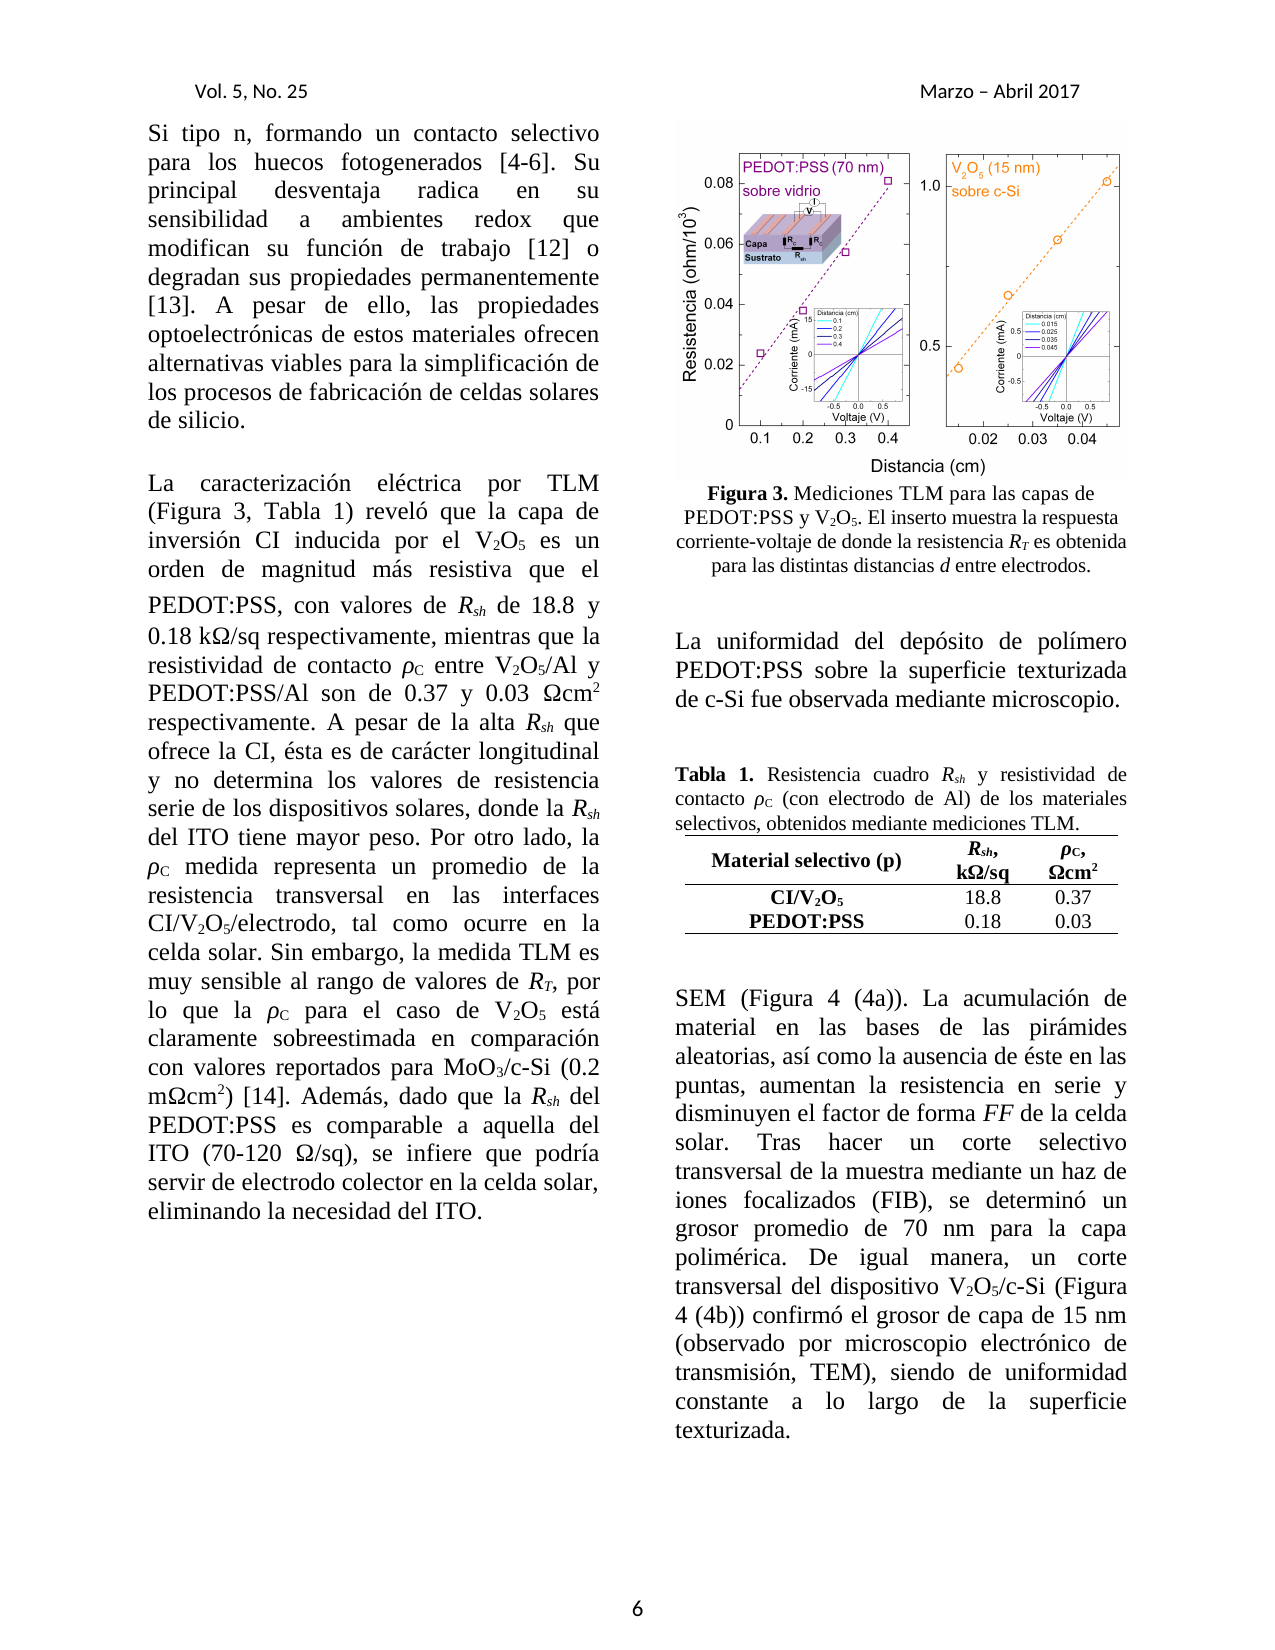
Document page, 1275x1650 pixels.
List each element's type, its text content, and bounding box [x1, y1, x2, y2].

table_cell 0.03 [1037, 909, 1118, 933]
picture [675, 118, 1128, 481]
table_header Material selectivo (p) [685, 836, 937, 884]
table_cell 18.8 [937, 885, 1037, 909]
table_cell CI/V2O5 [685, 885, 937, 909]
text Tabla 1. Resistencia cuadro Rsh y resistividad de contacto ρC (con electrodo de Al) de los materiales selectivos, obtenidos mediante mediciones TLM. [675, 762, 1127, 834]
table_cell 0.37 [1037, 885, 1118, 909]
table_header Rsh, kΩ/sq [937, 836, 1037, 884]
text La caracterización eléctrica por TLM (Figura 3, Tabla 1) reveló que la capa de inversión CI inducida por el V2O5 es un orden de magnitud más resistiva que el PEDOT:PSS, con valores de Rsh de 18.8 y 0.18 kΩ/sq respectivamente, mientras que la resistividad de contacto ρC entre V2O5/Al y PEDOT:PSS/Al son de 0.37 y 0.03 Ωcm2 respectivamente. A pesar de la alta Rsh que ofrece la CI, ésta es de carácter longitudinal y no determina los valores de resistencia serie de los dispositivos solares, donde la Rsh del ITO tiene mayor peso. Por otro lado, la ρC medida representa un promedio de la resistencia transversal en las interfaces CI/V2O5/electrodo, tal como ocurre en la celda solar. Sin embargo, la medida TLM es muy sensible al rango de valores de RT, por lo que la ρC para el caso de V2O5 está claramente sobreestimada en comparación con valores reportados para MoO3/c-Si (0.2 mΩcm2) [14]. Además, dado que la Rsh del PEDOT:PSS es comparable a aquella del ITO (70-120 Ω/sq), se infiere que podría servir de electrodo colector en la celda solar, eliminando la necesidad del ITO. [148, 468, 600, 1225]
table_cell PEDOT:PSS [685, 909, 937, 933]
table_header ρC, Ωcm2 [1037, 836, 1118, 884]
text Figura 3. Mediciones TLM para las capas de PEDOT:PSS y V2O5. El inserto muestra la respuesta corriente-voltaje de donde la resistencia RT es obtenida para las distintas distancias d entre electrodos. [675, 481, 1127, 577]
text SEM (Figura 4 (4a)). La acumulación de material en las bases de las pirámides aleatorias, así como la ausencia de éste en las puntas, aumentan la resistencia en serie y disminuyen el factor de forma FF de la celda solar. Tras hacer un corte selectivo transversal de la muestra mediante un haz de iones focalizados (FIB), se determinó un grosor promedio de 70 nm para la capa polimérica. De igual manera, un corte transversal del dispositivo V2O5/c-Si (Figura 4 (4b)) confirmó el grosor de capa de 15 nm (observado por microscopio electrónico de transmisión, TEM), siendo de uniformidad constante a lo largo de la superficie texturizada. [675, 983, 1127, 1443]
table_cell 0.18 [937, 909, 1037, 933]
text La uniformidad del depósito de polímero PEDOT:PSS sobre la superficie texturizada de c-Si fue observada mediante microscopio. [675, 626, 1127, 713]
